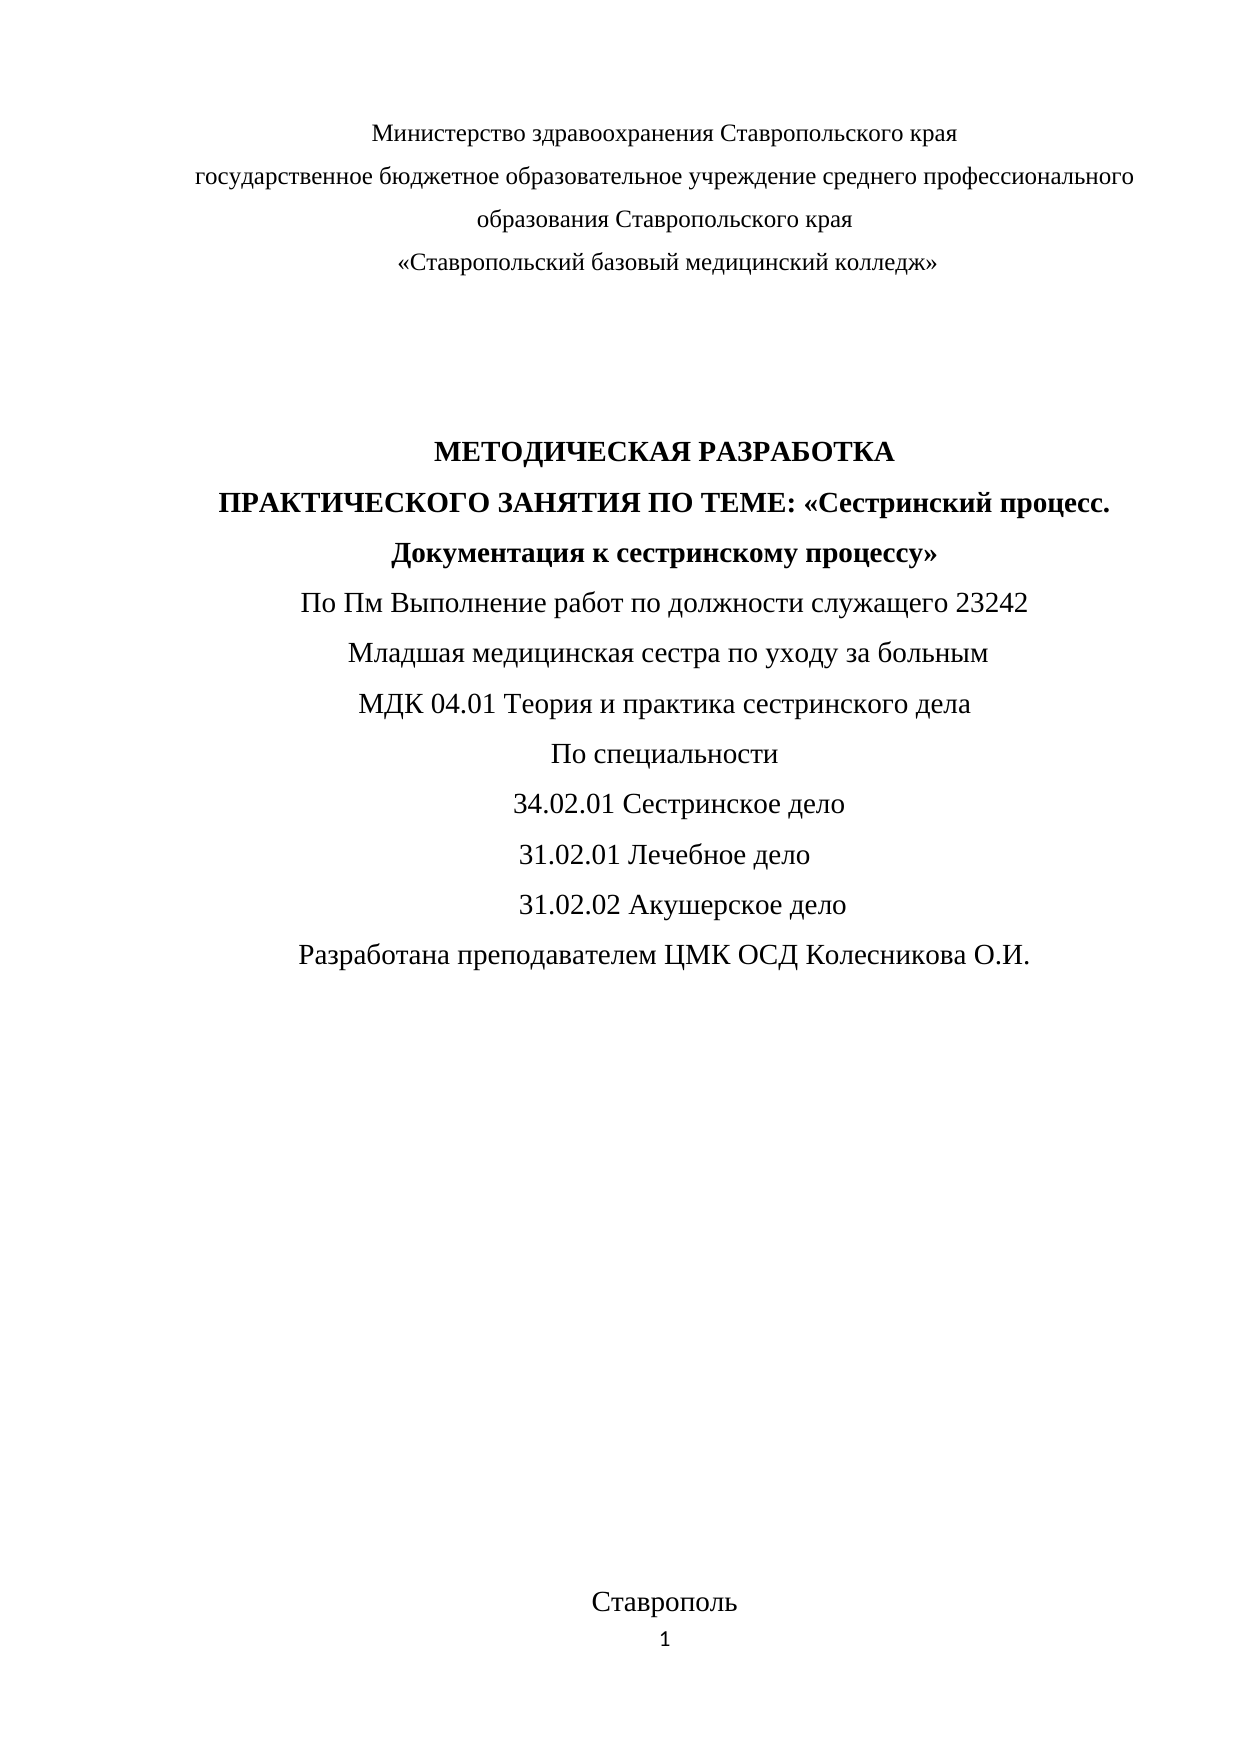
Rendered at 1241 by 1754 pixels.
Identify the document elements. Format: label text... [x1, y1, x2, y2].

text МЕТОДИЧЕСКАЯ РАЗРАБОТКА [177, 434, 1152, 468]
text государственное бюджетное образовательное учреждение среднего профессионального образования Ставропольского края [177, 161, 1152, 233]
text По Пм Выполнение работ по должности служащего 23242 [177, 585, 1152, 619]
text 31.02.02 Акушерское дело [177, 887, 1152, 921]
text По специальности [177, 736, 1152, 770]
text 34.02.01 Сестринское дело [177, 787, 1152, 820]
text Младшая медицинская сестра по уходу за больным [177, 636, 1152, 669]
text «Ставропольский базовый медицинский колледж» [177, 247, 1152, 276]
text 31.02.01 Лечебное дело [177, 837, 1152, 870]
text Министерство здравоохранения Ставропольского края [177, 118, 1152, 147]
text Разработана преподавателем ЦМК ОСД Колесникова О.И. [177, 937, 1152, 971]
text МДК 04.01 Теория и практика сестринского дела [177, 686, 1152, 719]
text Ставрополь [177, 1584, 1152, 1618]
text ПРАКТИЧЕСКОГО ЗАНЯТИЯ ПО ТЕМЕ: «Сестринский процесс. Документация к сестринскому процессу» [177, 485, 1152, 568]
